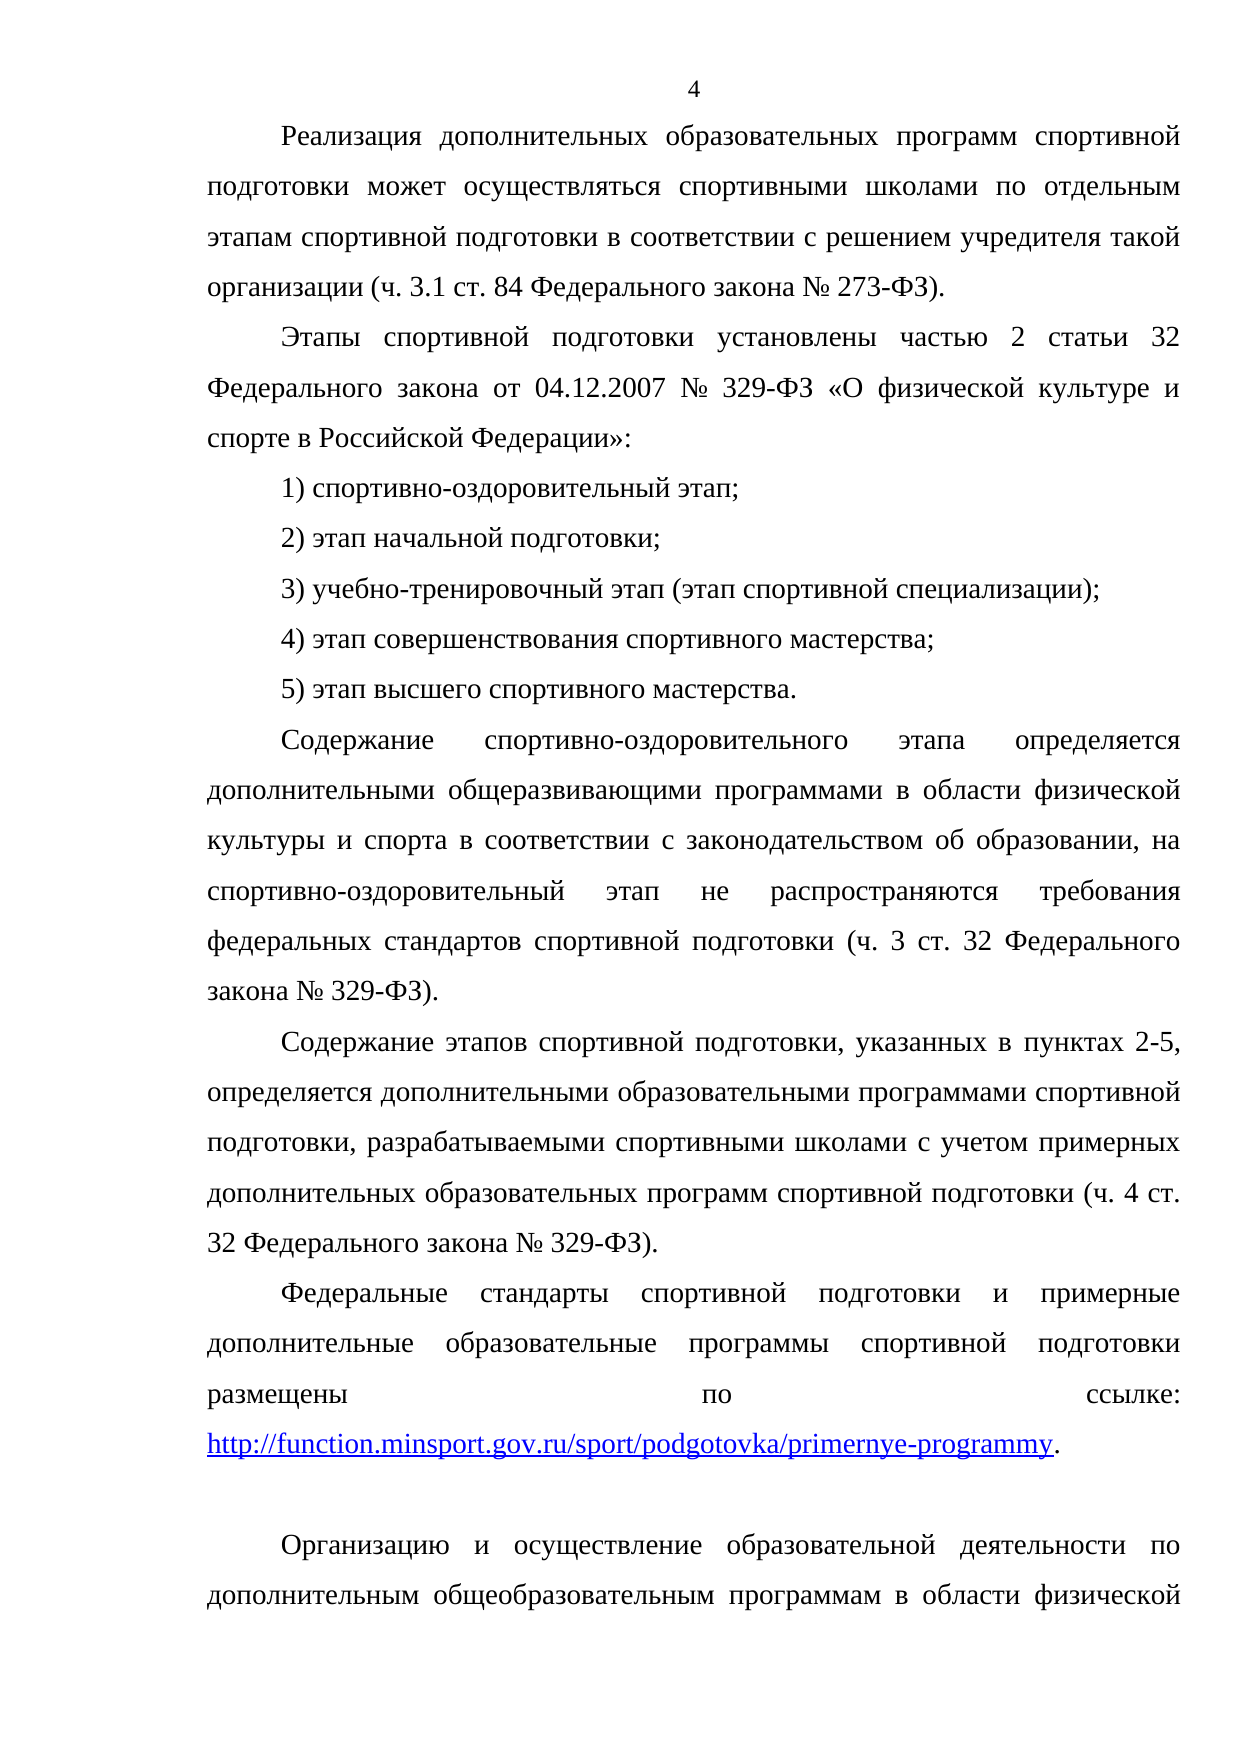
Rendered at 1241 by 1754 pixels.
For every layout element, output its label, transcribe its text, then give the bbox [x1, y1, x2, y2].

text 4) этап совершенствования спортивного мастерства; [207, 621, 1181, 655]
text Реализация дополнительных образовательных программ спортивной подготовки может осуществляться спортивными школами по отдельным этапам спортивной подготовки в соответствии с решением учредителя такой организации (ч. 3.1 ст. 84 Федерального закона № 273-ФЗ). [207, 118, 1181, 303]
text Содержание спортивно-оздоровительного этапа определяется дополнительными общеразвивающими программами в области физической культуры и спорта в соответствии с законодательством об образовании, на спортивно-оздоровительный этап не распространяются требования федеральных стандартов спортивной подготовки (ч. 3 ст. 32 Федерального закона № 329-ФЗ). [207, 722, 1181, 1007]
text 5) этап высшего спортивного мастерства. [207, 672, 1181, 705]
text 1) спортивно-оздоровительный этап; [207, 470, 1181, 504]
text 3) учебно-тренировочный этап (этап спортивной специализации); [207, 571, 1181, 604]
text Федеральные стандарты спортивной подготовки и примерные дополнительные образовательные программы спортивной подготовки размещены по ссылке: http://function.minsport.gov.ru/sport/podgotovka/primernye-programmy. [207, 1275, 1181, 1460]
text 2) этап начальной подготовки; [207, 521, 1181, 554]
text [207, 1527, 1181, 1611]
text Этапы спортивной подготовки установлены частью 2 статьи 32 Федерального закона от 04.12.2007 № 329-ФЗ «О физической культуре и спорте в Российской Федерации»: [207, 319, 1181, 453]
text Содержание этапов спортивной подготовки, указанных в пунктах 2-5, определяется дополнительными образовательными программами спортивной подготовки, разрабатываемыми спортивными школами с учетом примерных дополнительных образовательных программ спортивной подготовки (ч. 4 ст. 32 Федерального закона № 329-ФЗ). [207, 1024, 1181, 1258]
